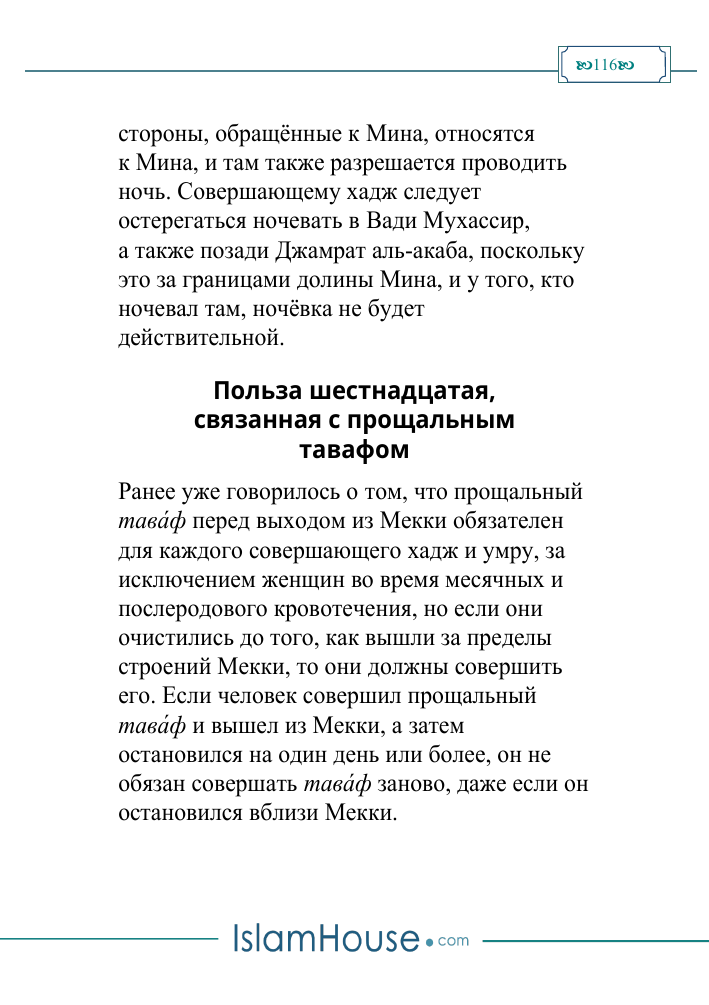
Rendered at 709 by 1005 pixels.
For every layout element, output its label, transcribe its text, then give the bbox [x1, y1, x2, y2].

picture [0, 918, 219, 955]
picture [226, 918, 709, 959]
text Ранее уже говорилось о том, что прощальный тава́ф перед выходом из Мекки обязателен для каждого совершающего хадж и умру, за исключением женщин во время месячных и послеродового кровотечения, но если они очистились до того, как вышли за пределы строений Мекки, то они должны совершить его. Если человек совершил прощальный тава́ф и вышел из Мекки, а затем остановился на один день или более, он не обязан совершать тава́ф заново, даже если он остановился вблизи Мекки. [118, 476, 591, 826]
text Польза шестнадцатая, связанная с прощальным тавафом [153, 376, 555, 464]
